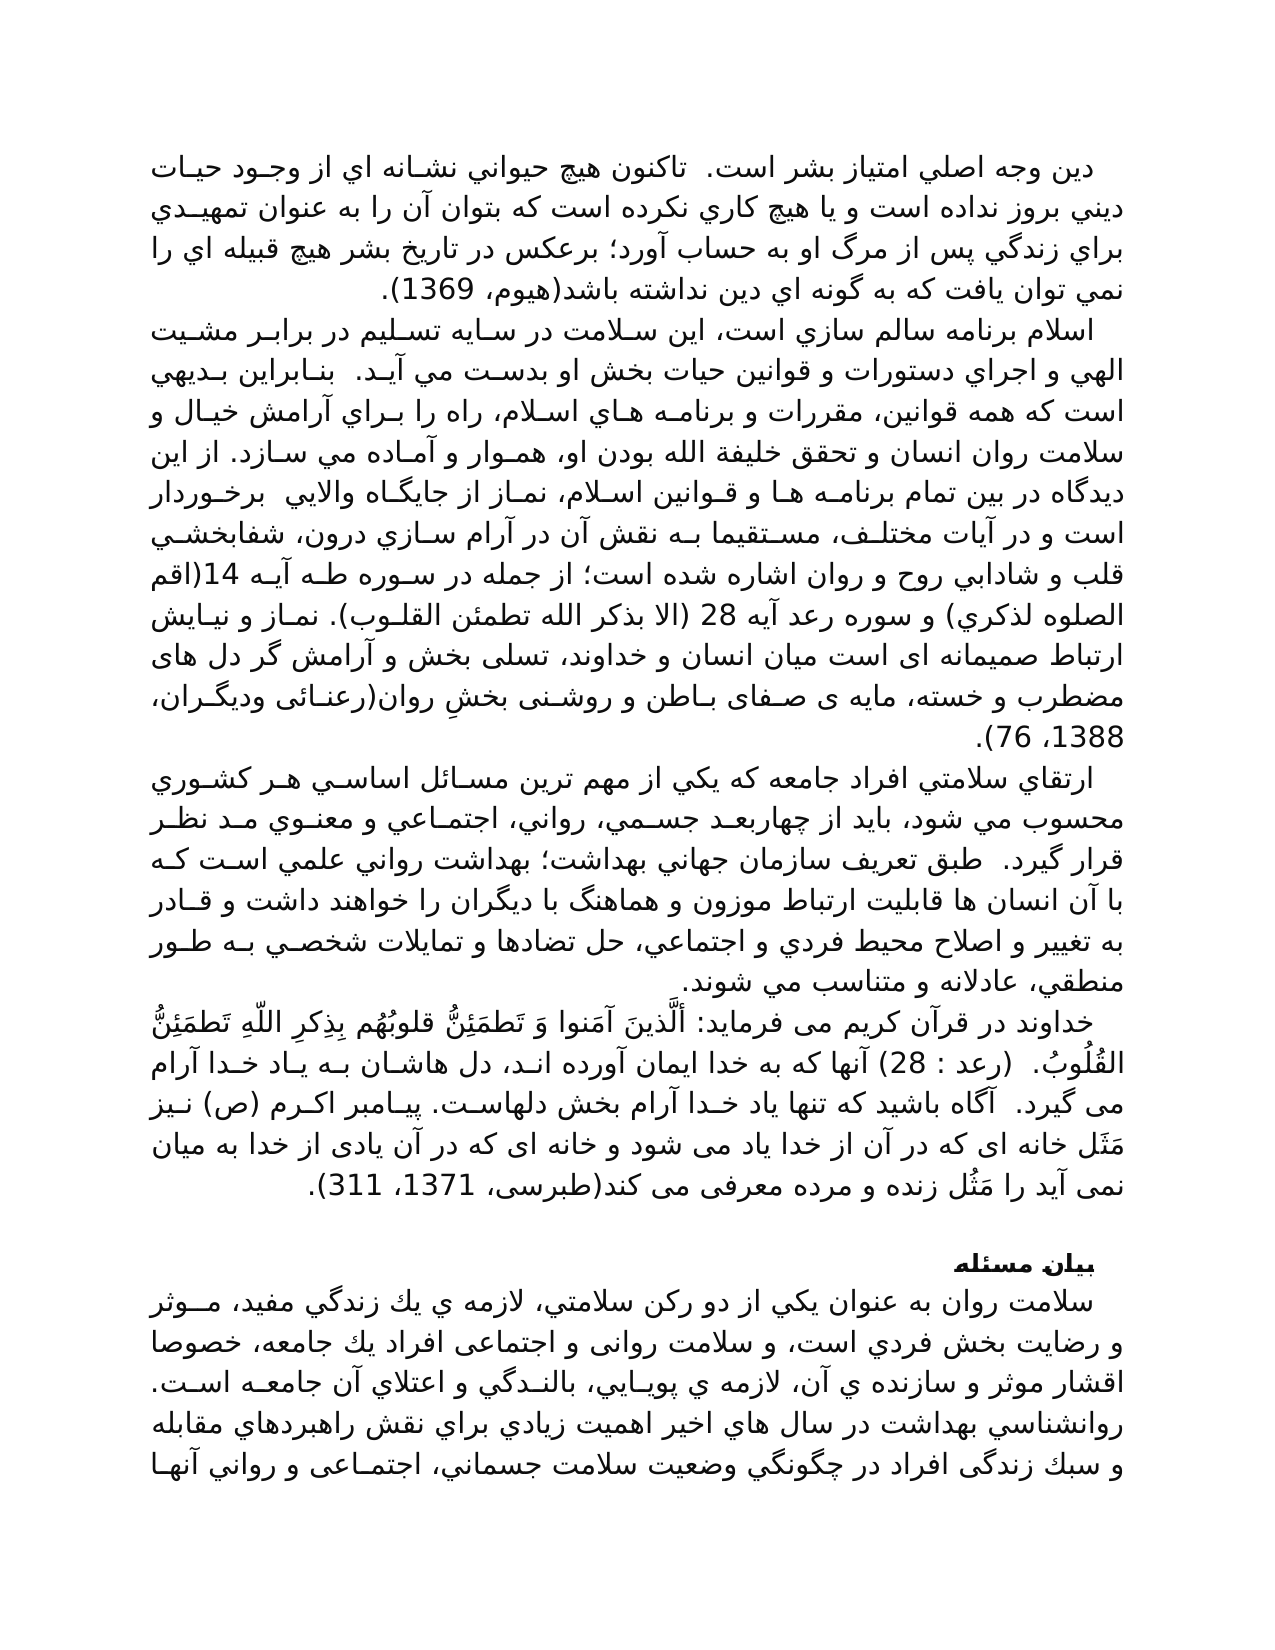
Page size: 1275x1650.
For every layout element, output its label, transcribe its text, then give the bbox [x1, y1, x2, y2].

text بیان مسئله [150, 1249, 1125, 1278]
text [150, 1284, 1125, 1481]
text خداوند در قرآن کریم می فرماید: ألَّذینَ آمَنوا وَ تَطمَئِنُّ قلوبُهُم بِذِکرِ اللّهِ تَطمَئِنُّ القُلُوبُ. (رعد : 28) آنها که به خدا ایمان آورده اند، دل هاشان به یاد خدا آرام می گیرد. آگاه باشید که تنها یاد خدا آرام بخش دلهاست. پیامبر اکرم (ص) نیز مَثَل خانه ای که در آن از خدا یاد می شود و خانه ای که در آن یادی از خدا به میان نمی آید را مَثُل زنده و مرده معرفی می کند(طبرسی، 1371، 311). [150, 1005, 1125, 1202]
text دين وجه اصلي امتياز بشر است. تاكنون هيچ حيواني نشانه اي از وجود حيات ديني بروز نداده است و يا هيچ كاري نكرده است كه بتوان آن را به عنوان تمهيدي براي زندگي پس از مرگ او به حساب آورد؛ برعكس در تاريخ بشر هيچ قبيله اي را نمي توان يافت كه به گونه اي دين نداشته باشد(هیوم، 1369). [150, 150, 1125, 306]
text اسلام برنامه سالم سازي است، اين سلامت در سايه تسليم در برابر مشيت الهي و اجراي دستورات و قوانين حيات بخش او بدست مي آيد. بنابراين بديهي است كه همه قوانين، مقررات و برنامه هاي اسلام، راه را براي آرامش خيال و سلامت روان انسان و تحقق خليفة الله بودن او، هموار و آماده مي سازد. از اين ديدگاه در بين تمام برنامه ها و قوانين اسلام، نماز از جايگاه والايي برخوردار است و در آيات مختلف، مستقيما به نقش آن در آرام سازي درون، شفابخشي قلب و شادابي روح و روان اشاره شده است؛ از جمله در سوره طه آيه 14(اقم الصلوه لذكري) و سوره رعد آيه 28 (الا بذكر الله تطمئن القلوب). نماز و نیایش ارتباط صمیمانه ای است میان انسان و خداوند، تسلی بخش و آرامش گر دل های مضطرب و خسته، مایه ی صفای باطن و روشنی بخشِ روان(رعنائی ودیگران، 1388، 76). [150, 313, 1125, 754]
text ارتقاي سلامتي افراد جامعه كه يكي از مهم ترين مسائل اساسي هر كشوري محسوب مي شود، بايد از چهاربعد جسمي، رواني، اجتماعي و معنوي مد نظر قرار گيرد. طبق تعريف سازمان جهاني بهداشت؛ بهداشت رواني علمي است كه با آن انسان ها قابليت ارتباط موزون و هماهنگ با ديگران را خواهند داشت و قادر به تغيير و اصلاح محيط فردي و اجتماعي، حل تضادها و تمايلات شخصي به طور منطقي، عادلانه و متناسب مي شوند. [150, 761, 1125, 998]
